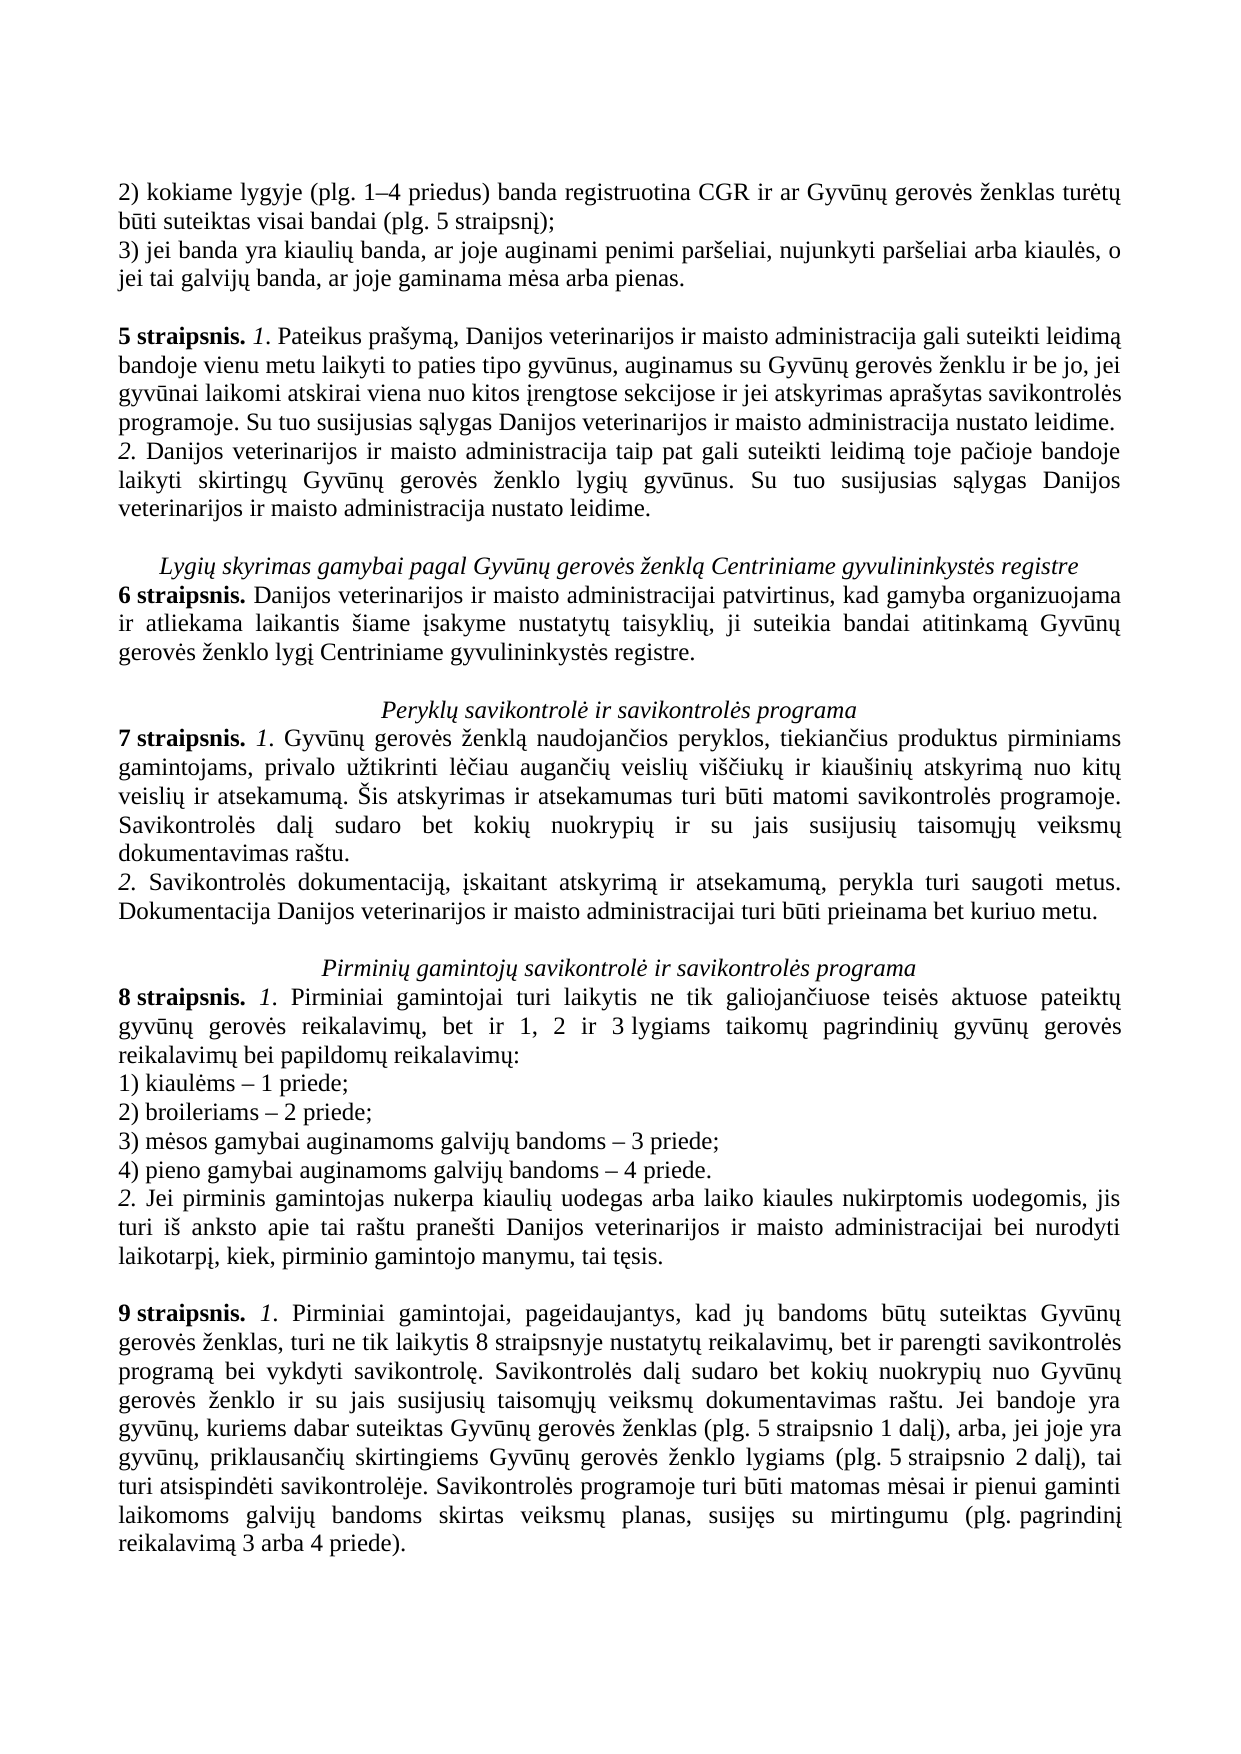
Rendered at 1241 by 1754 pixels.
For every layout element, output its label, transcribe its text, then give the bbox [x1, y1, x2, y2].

text 1) kiaulėms – 1 priede; [118, 1068, 1122, 1097]
text 9 straipsnis. 1. Pirminiai gamintojai, pageidaujantys, kad jų bandoms būtų suteiktas Gyvūnų gerovės ženklas, turi ne tik laikytis 8 straipsnyje nustatytų reikalavimų, bet ir parengti savikontrolės programą bei vykdyti savikontrolę. Savikontrolės dalį sudaro bet kokių nuokrypių nuo Gyvūnų gerovės ženklo ir su jais susijusių taisomųjų veiksmų dokumentavimas raštu. Jei bandoje yra gyvūnų, kuriems dabar suteiktas Gyvūnų gerovės ženklas (plg. 5 straipsnio 1 dalį), arba, jei joje yra gyvūnų, priklausančių skirtingiems Gyvūnų gerovės ženklo lygiams (plg. 5 straipsnio 2 dalį), tai turi atsispindėti savikontrolėje. Savikontrolės programoje turi būti matomas mėsai ir pienui gaminti laikomoms galvijų bandoms skirtas veiksmų planas, susijęs su mirtingumu (plg. pagrindinį reikalavimą 3 arba 4 priede). [118, 1298, 1122, 1557]
text Peryklų savikontrolė ir savikontrolės programa [118, 695, 1122, 723]
text 2) broileriams – 2 priede; [118, 1097, 1122, 1126]
text 7 straipsnis. 1. Gyvūnų gerovės ženklą naudojančios peryklos, tiekiančius produktus pirminiams gamintojams, privalo užtikrinti lėčiau augančių veislių viščiukų ir kiaušinių atskyrimą nuo kitų veislių ir atsekamumą. Šis atskyrimas ir atsekamumas turi būti matomi savikontrolės programoje. Savikontrolės dalį sudaro bet kokių nuokrypių ir su jais susijusių taisomųjų veiksmų dokumentavimas raštu. [118, 723, 1122, 867]
text 3) mėsos gamybai auginamoms galvijų bandoms – 3 priede; [118, 1126, 1122, 1155]
text Lygių skyrimas gamybai pagal Gyvūnų gerovės ženklą Centriniame gyvulininkystės registre [118, 551, 1122, 580]
text 4) pieno gamybai auginamoms galvijų bandoms – 4 priede. [118, 1155, 1122, 1183]
text 6 straipsnis. Danijos veterinarijos ir maisto administracijai patvirtinus, kad gamyba organizuojama ir atliekama laikantis šiame įsakyme nustatytų taisyklių, ji suteikia bandai atitinkamą Gyvūnų gerovės ženklo lygį Centriniame gyvulininkystės registre. [118, 580, 1122, 666]
text 2. Jei pirminis gamintojas nukerpa kiaulių uodegas arba laiko kiaules nukirptomis uodegomis, jis turi iš anksto apie tai raštu pranešti Danijos veterinarijos ir maisto administracijai bei nurodyti laikotarpį, kiek, pirminio gamintojo manymu, tai tęsis. [118, 1183, 1122, 1270]
text 8 straipsnis. 1. Pirminiai gamintojai turi laikytis ne tik galiojančiuose teisės aktuose pateiktų gyvūnų gerovės reikalavimų, bet ir 1, 2 ir 3 lygiams taikomų pagrindinių gyvūnų gerovės reikalavimų bei papildomų reikalavimų: [118, 982, 1122, 1068]
text 2) kokiame lygyje (plg. 1–4 priedus) banda registruotina CGR ir ar Gyvūnų gerovės ženklas turėtų būti suteiktas visai bandai (plg. 5 straipsnį); [118, 177, 1122, 235]
text 5 straipsnis. 1. Pateikus prašymą, Danijos veterinarijos ir maisto administracija gali suteikti leidimą bandoje vienu metu laikyti to paties tipo gyvūnus, auginamus su Gyvūnų gerovės ženklu ir be jo, jei gyvūnai laikomi atskirai viena nuo kitos įrengtose sekcijose ir jei atskyrimas aprašytas savikontrolės programoje. Su tuo susijusias sąlygas Danijos veterinarijos ir maisto administracija nustato leidime. [118, 321, 1122, 436]
text Pirminių gamintojų savikontrolė ir savikontrolės programa [118, 953, 1122, 982]
text 3) jei banda yra kiaulių banda, ar joje auginami penimi paršeliai, nujunkyti paršeliai arba kiaulės, o jei tai galvijų banda, ar joje gaminama mėsa arba pienas. [118, 235, 1122, 292]
text 2. Savikontrolės dokumentaciją, įskaitant atskyrimą ir atsekamumą, perykla turi saugoti metus. Dokumentacija Danijos veterinarijos ir maisto administracijai turi būti prieinama bet kuriuo metu. [118, 867, 1122, 925]
text 2. Danijos veterinarijos ir maisto administracija taip pat gali suteikti leidimą toje pačioje bandoje laikyti skirtingų Gyvūnų gerovės ženklo lygių gyvūnus. Su tuo susijusias sąlygas Danijos veterinarijos ir maisto administracija nustato leidime. [118, 436, 1122, 522]
